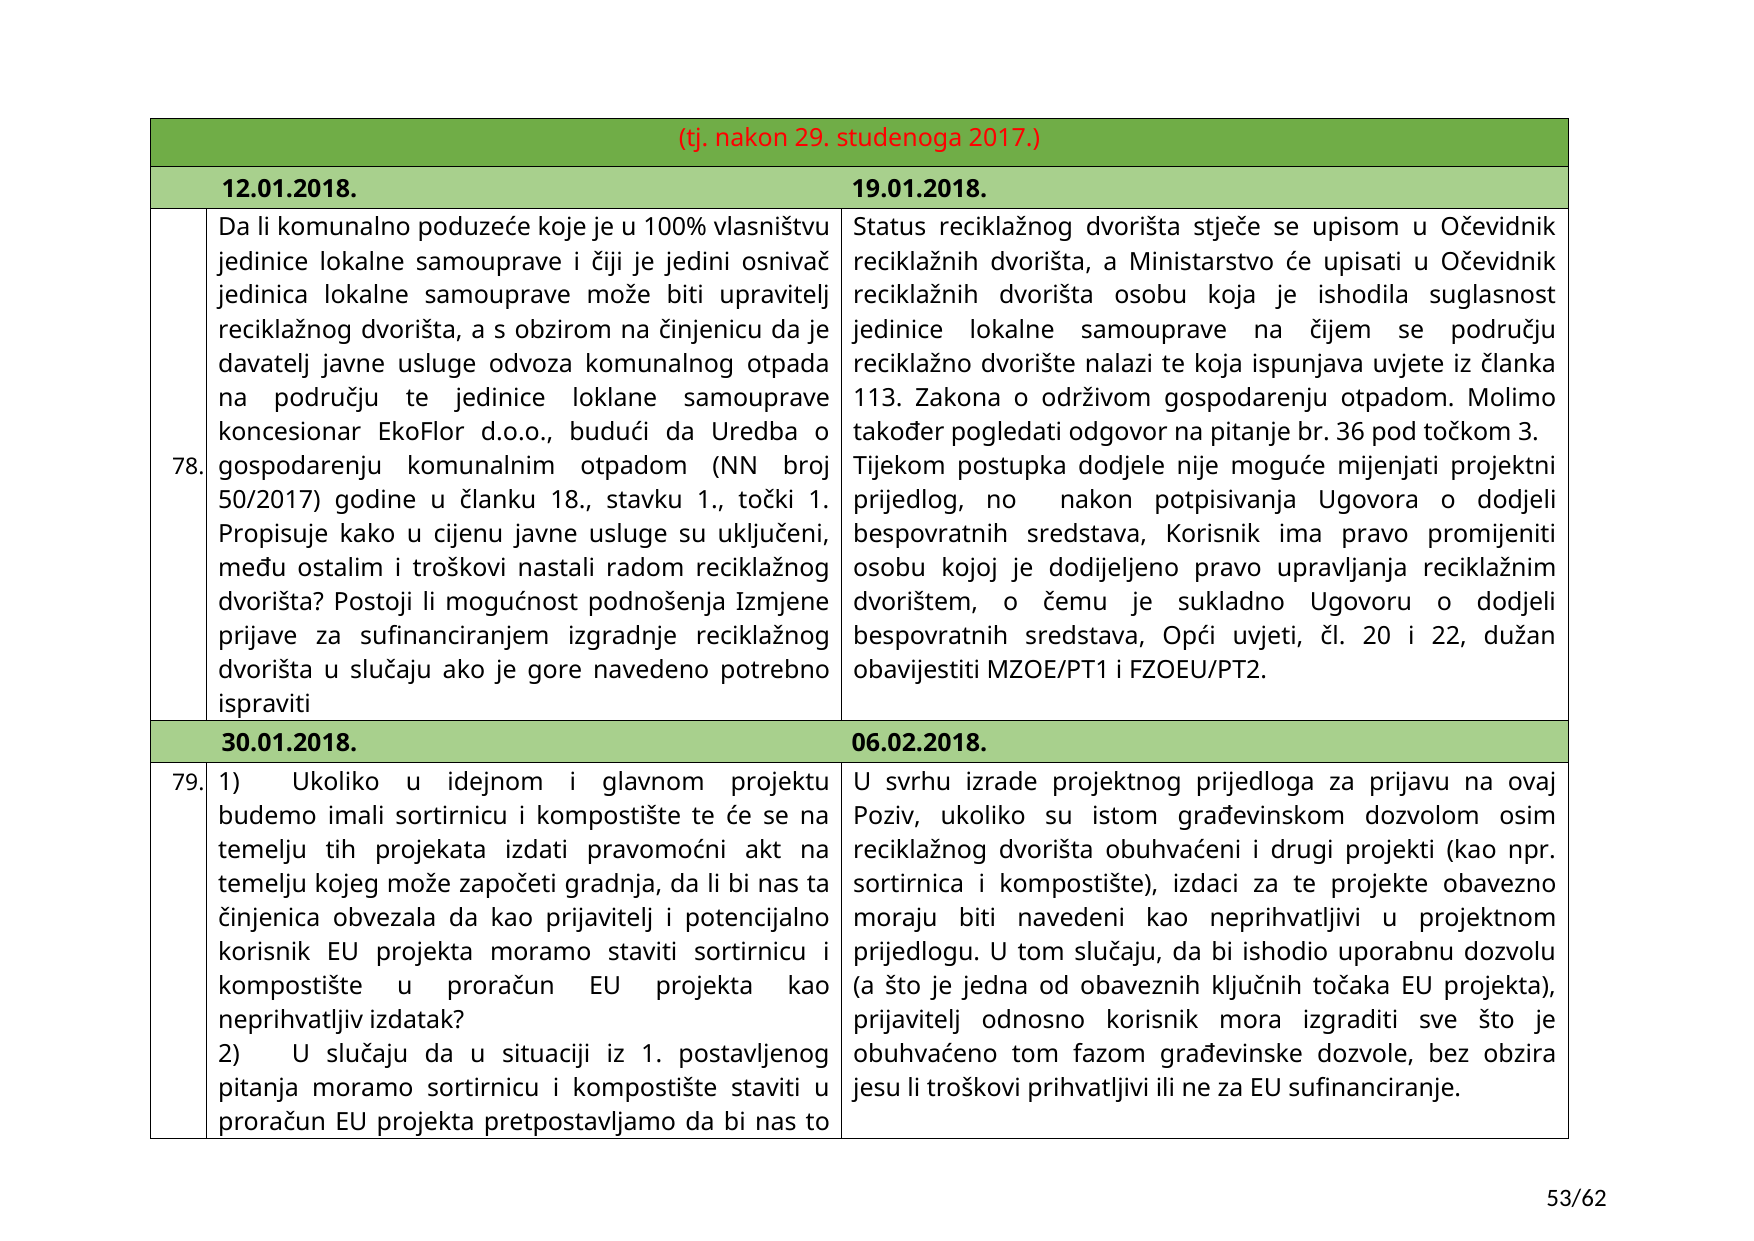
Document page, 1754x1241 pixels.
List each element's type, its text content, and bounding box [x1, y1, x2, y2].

table_cell Da li komunalno poduzeće koje je u 100% vlasništvu jedinice lokalne samouprave i čiji je jedini osnivač jedinica lokalne samouprave može biti upravitelj reciklažnog dvorišta, a s obzirom na činjenicu da je davatelj javne usluge odvoza komunalnog otpada na području te jedinice loklane samouprave koncesionar EkoFlor d.o.o., budući da Uredba o gospodarenju komunalnim otpadom (NN broj 50/2017) godine u članku 18., stavku 1., točki 1. Propisuje kako u cijenu javne usluge su uključeni, među ostalim i troškovi nastali radom reciklažnog dvorišta? Postoji li mogućnost podnošenja Izmjene prijave za sufinanciranjem izgradnje reciklažnog dvorišta u slučaju ako je gore navedeno potrebno ispraviti [207, 209, 841, 720]
table_cell 12.01.2018. 19.01.2018. [151, 167, 1568, 208]
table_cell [207, 763, 841, 1138]
table_cell [151, 209, 206, 720]
table_cell [151, 763, 206, 1138]
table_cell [842, 763, 1568, 1138]
table_cell 30.01.2018. 06.02.2018. [151, 721, 1568, 762]
table_cell Status reciklažnog dvorišta stječe se upisom u Očevidnik reciklažnih dvorišta, a Ministarstvo će upisati u Očevidnik reciklažnih dvorišta osobu koja je ishodila suglasnost jedinice lokalne samouprave na čijem se području reciklažno dvorište nalazi te koja ispunjava uvjete iz članka 113. Zakona o održivom gospodarenju otpadom. Molimo također pogledati odgovor na pitanje br. 36 pod točkom 3. Tijekom postupka dodjele nije moguće mijenjati projektni prijedlog, no nakon potpisivanja Ugovora o dodjeli bespovratnih sredstava, Korisnik ima pravo promijeniti osobu kojoj je dodijeljeno pravo upravljanja reciklažnim dvorištem, o čemu je sukladno Ugovoru o dodjeli bespovratnih sredstava, Opći uvjeti, čl. 20 i 22, dužan obavijestiti MZOE/PT1 i FZOEU/PT2. [842, 209, 1568, 720]
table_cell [151, 119, 1568, 166]
